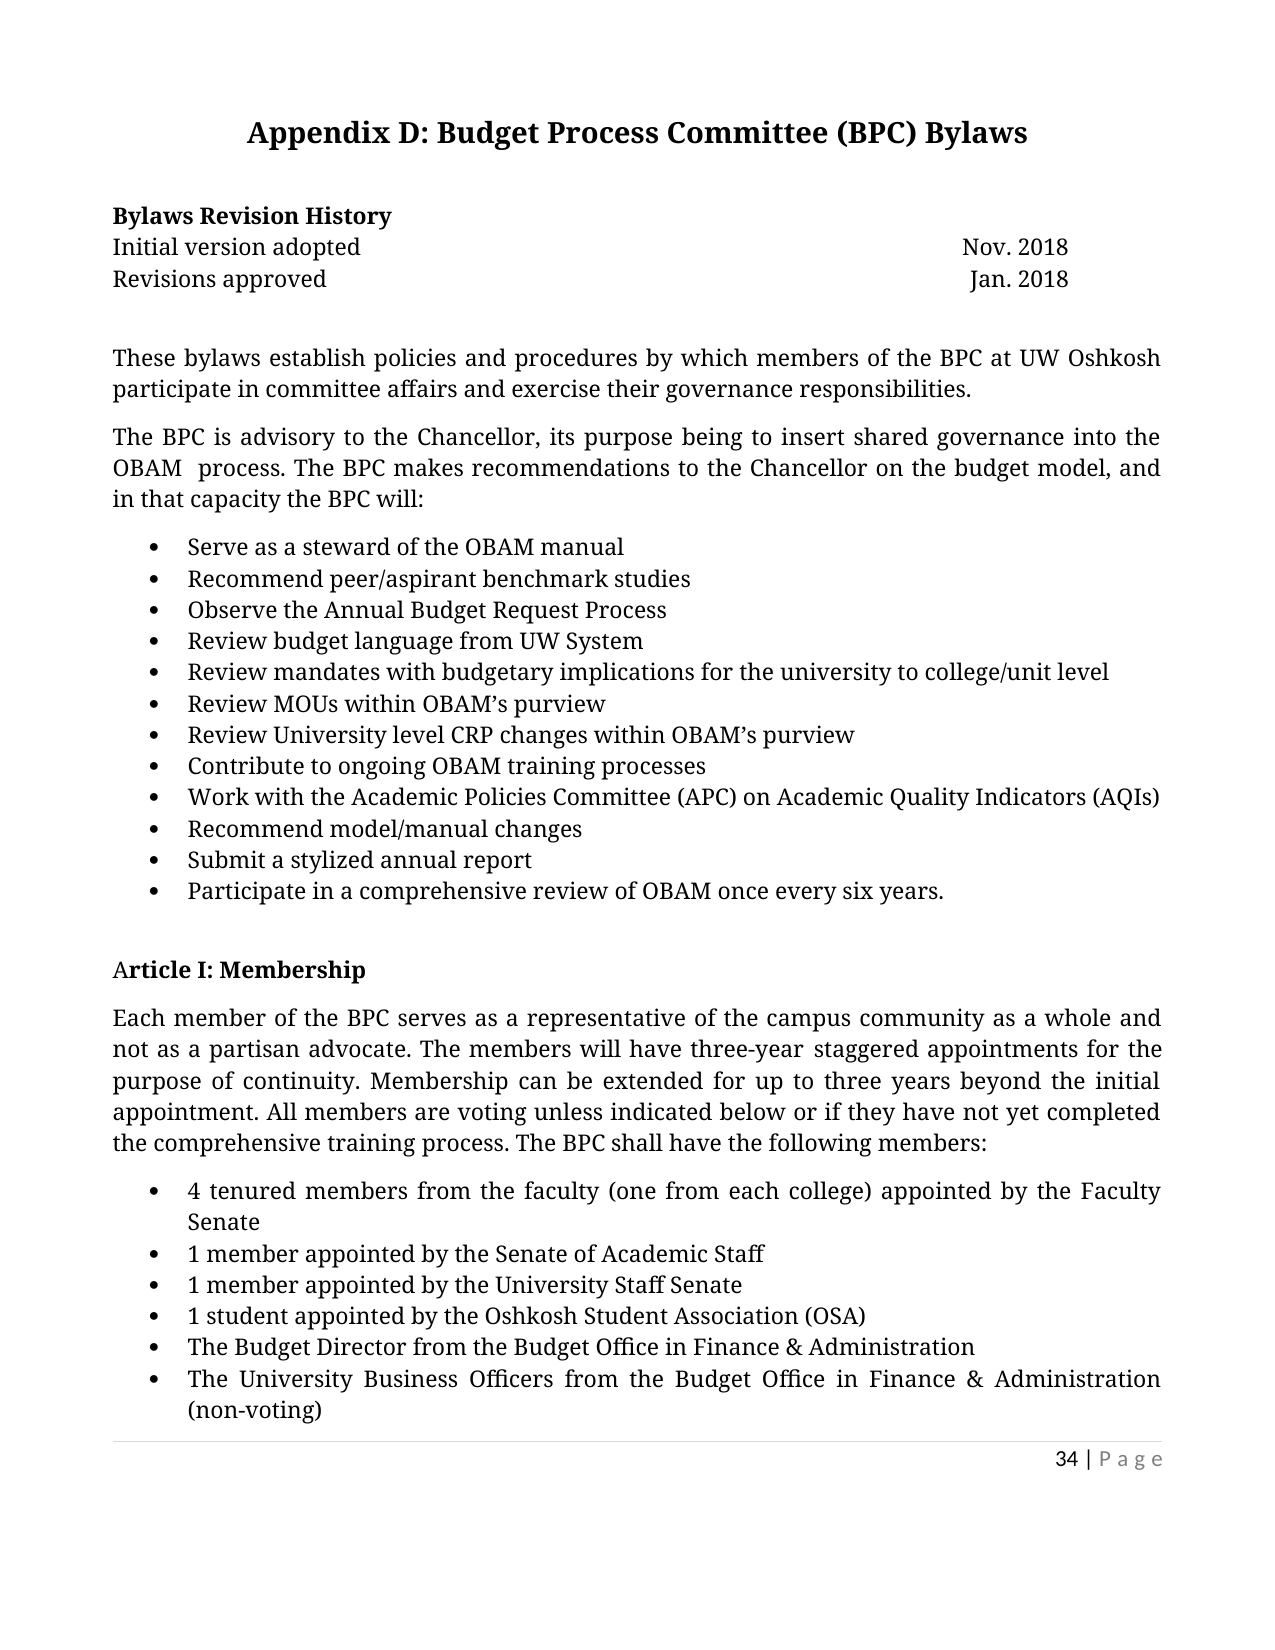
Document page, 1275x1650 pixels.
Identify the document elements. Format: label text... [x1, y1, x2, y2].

list Review University level CRP changes within OBAM’s purview [150, 719, 1162, 750]
text These bylaws establish policies and procedures by which members of the BPC at UW Oshkosh participate in committee affairs and exercise their governance responsibilities. [112, 342, 1162, 404]
text Each member of the BPC serves as a representative of the campus community as a whole and not as a partisan advocate. The members will have three-year staggered appointments for the purpose of continuity. Membership can be extended for up to three years beyond the initial appointment. All members are voting unless indicated below or if they have not yet completed the comprehensive training process. The BPC shall have the following members: [112, 1002, 1162, 1077]
list Contribute to ongoing OBAM training processes [150, 750, 1162, 781]
text The BPC is advisory to the Chancellor, its purpose being to insert shared governance into the OBAM process. The BPC makes recommendations to the Chancellor on the budget model, and in that capacity the BPC will: [112, 421, 1162, 515]
text Revisions approved Jan. 2018 [112, 263, 1162, 294]
list Submit a stylized annual report [150, 844, 1087, 875]
list Recommend peer/aspirant benchmark studies [150, 563, 1162, 594]
list Review mandates with budgetary implications for the university to college/unit level [150, 656, 1162, 688]
list Participate in a comprehensive review of OBAM once every six years. [150, 875, 1162, 906]
list The University Business Officers from the Budget Office in Finance & Administration (non-voting) [150, 1363, 1162, 1425]
list Work with the Academic Policies Committee (APC) on Academic Quality Indicators (AQIs) [150, 781, 1162, 813]
text Bylaws Revision History [112, 200, 1162, 231]
list The Budget Director from the Budget Office in Finance & Administration [150, 1331, 1162, 1363]
list 1 student appointed by the Oshkosh Student Association (OSA) [150, 1300, 1162, 1331]
text Initial version adopted Nov. 2018 [112, 231, 1162, 263]
list Recommend model/manual changes [150, 813, 1162, 844]
list Review budget language from UW System [150, 625, 1162, 656]
list Serve as a steward of the OBAM manual [150, 531, 1162, 563]
list 1 member appointed by the Senate of Academic Staff [150, 1238, 1162, 1269]
list Observe the Annual Budget Request Process [150, 594, 1162, 625]
list Review MOUs within OBAM’s purview [150, 688, 1162, 719]
list 4 tenured members from the faculty (one from each college) appointed by the Faculty Senate [150, 1175, 1162, 1238]
text Appendix D: Budget Process Committee (BPC) Bylaws [112, 112, 1162, 152]
list 1 member appointed by the University Staff Senate [150, 1269, 1162, 1300]
text Article I: Membership [112, 954, 1162, 986]
